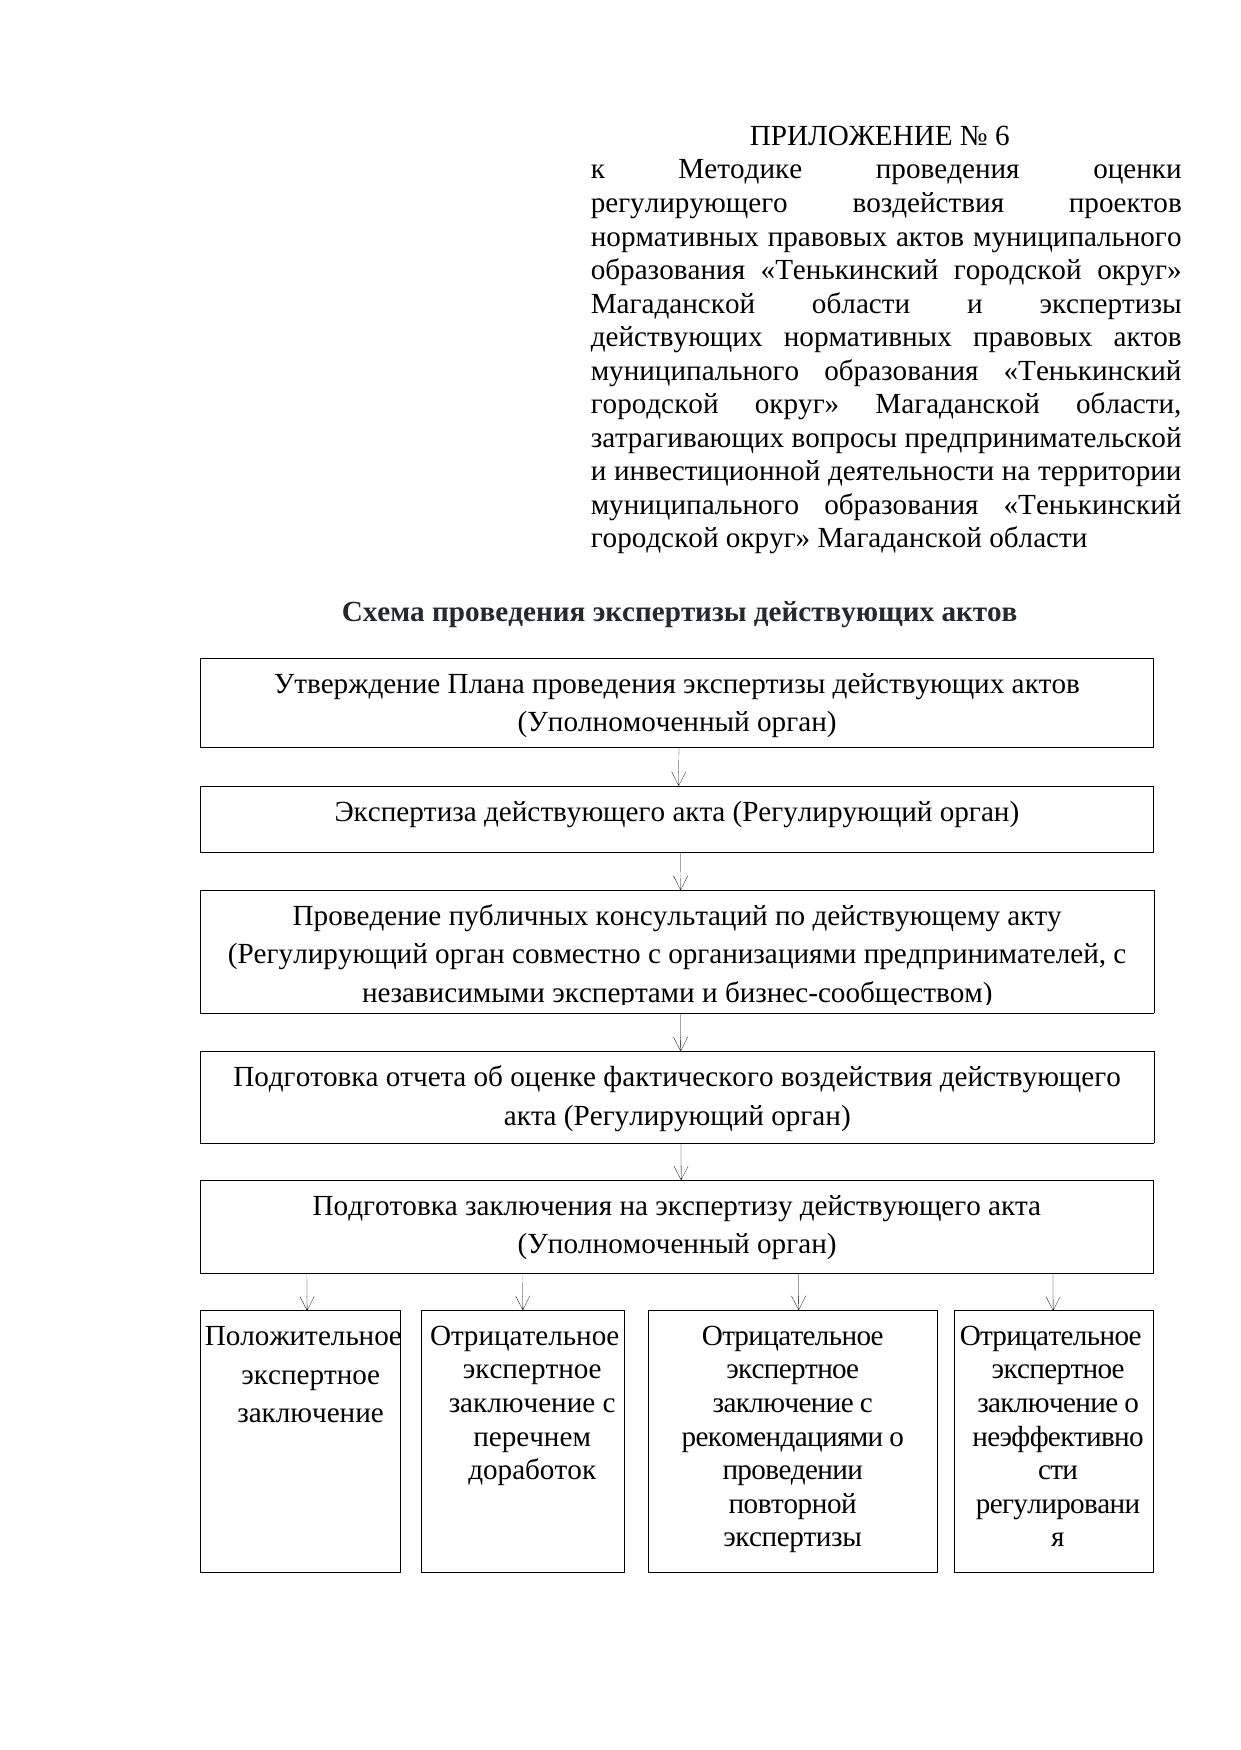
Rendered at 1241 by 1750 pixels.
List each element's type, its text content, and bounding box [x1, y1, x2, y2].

text к Методике проведения оценки регулирующего воздействия проектов нормативных правовых актов муниципального образования «Тенькинский городской округ» Магаданской области и экспертизы действующих нормативных правовых актов муниципального образования «Тенькинский городской округ» Магаданской области, затрагивающих вопросы предпринимательской и инвестиционной деятельности на территории муниципального образования «Тенькинский городской округ» Магаданской области [591, 152, 1182, 554]
text ПРИЛОЖЕНИЕ № 6 [502, 118, 1182, 152]
text Схема проведения экспертизы действующих актов [177, 594, 1182, 628]
